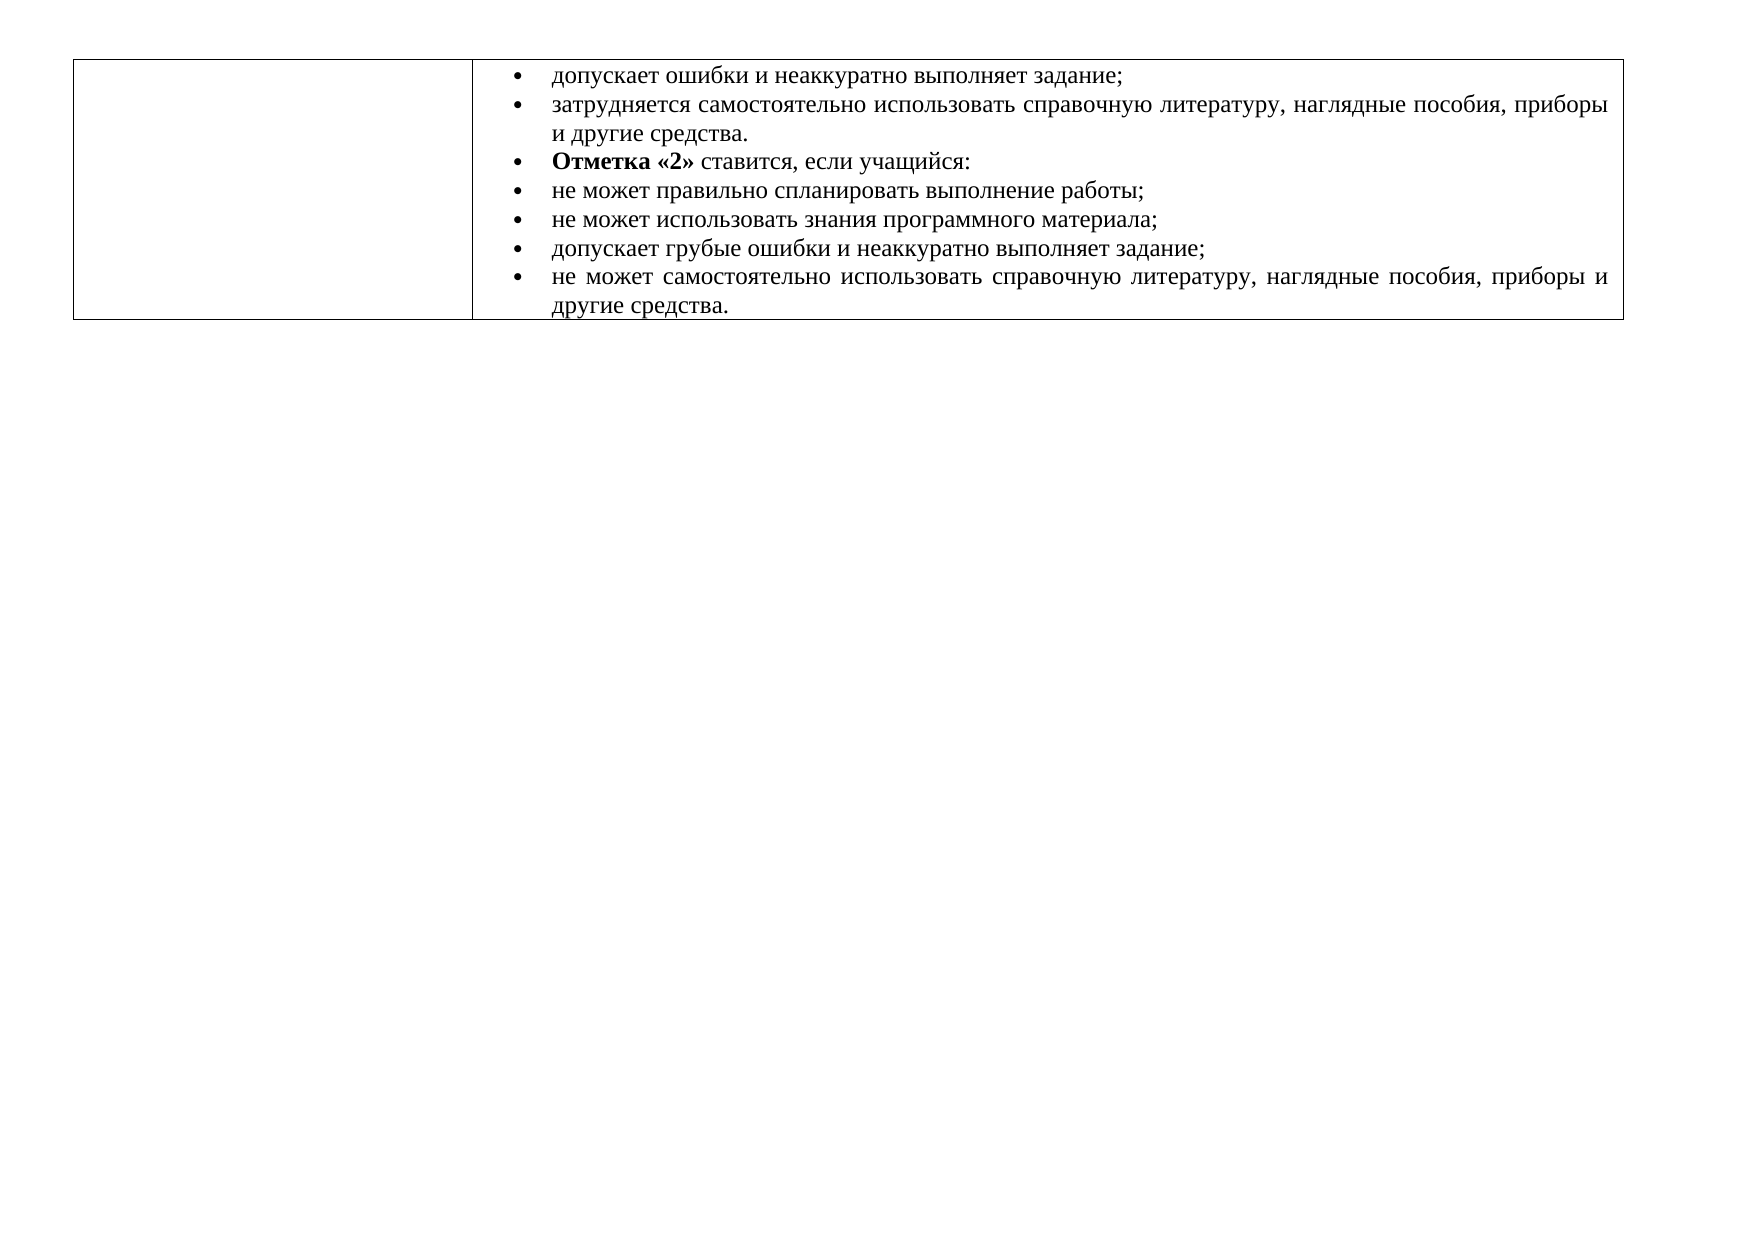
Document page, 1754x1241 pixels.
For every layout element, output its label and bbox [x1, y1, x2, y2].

table_cell [473, 60, 1623, 319]
table_cell [74, 60, 472, 319]
